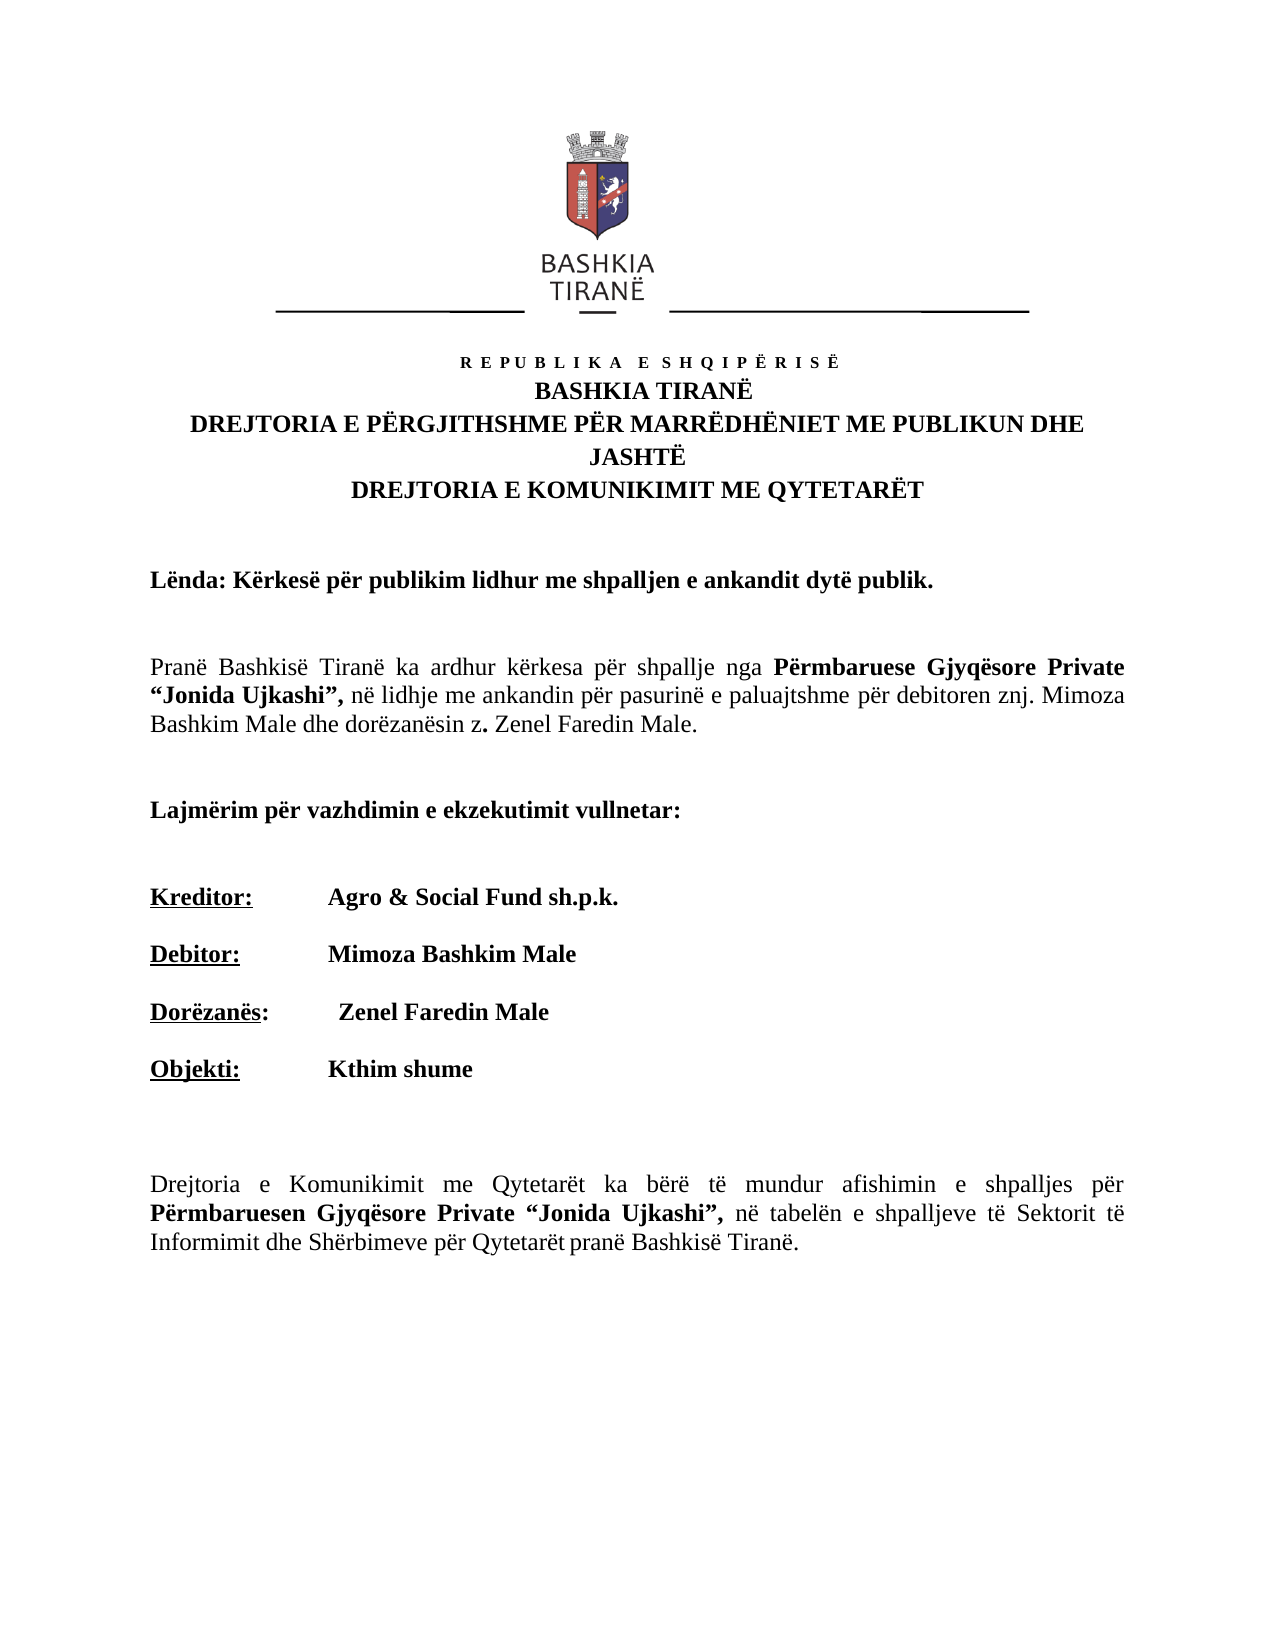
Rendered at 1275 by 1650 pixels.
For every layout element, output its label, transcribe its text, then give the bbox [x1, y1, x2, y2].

text Dorëzanës: Zenel Faredin Male [150, 997, 1125, 1025]
text R E P U B L I K A E S H Q I P Ë R I S Ë BASHKIA TIRANË DREJTORIA E PËRGJITHSHME PËR MARRËDHËNIET ME PUBLIKUN DHE JASHTË DREJTORIA E KOMUNIKIMIT ME QYTETARËT [150, 352, 1125, 504]
picture [483, 101, 719, 347]
text Lajmërim për vazhdimin e ekzekutimit vullnetar: [150, 795, 1125, 824]
text Pranë Bashkisë Tiranë ka ardhur kërkesa për shpallje nga Përmbaruese Gjyqësore Private “Jonida Ujkashi”, në lidhje me ankandin për pasurinë e paluajtshme për debitoren znj. Mimoza Bashkim Male dhe dorëzanësin z. Zenel Faredin Male. [150, 652, 1125, 738]
text Lënda: Kërkesë për publikim lidhur me shpalljen e ankandit dytë publik. [150, 565, 1125, 594]
text Drejtoria e Komunikimit me Qytetarët ka bërë të mundur afishimin e shpalljes për Përmbaruesen Gjyqësore Private “Jonida Ujkashi”, në tabelën e shpalljeve të Sektorit të Informimit dhe Shërbimeve për Qytetarët pranë Bashkisë Tiranë. [150, 1169, 1125, 1255]
text Debitor: Mimoza Bashkim Male [150, 939, 1125, 968]
text Objekti: Kthim shume [150, 1054, 1125, 1083]
text Kreditor: Agro & Social Fund sh.p.k. [150, 882, 1125, 910]
